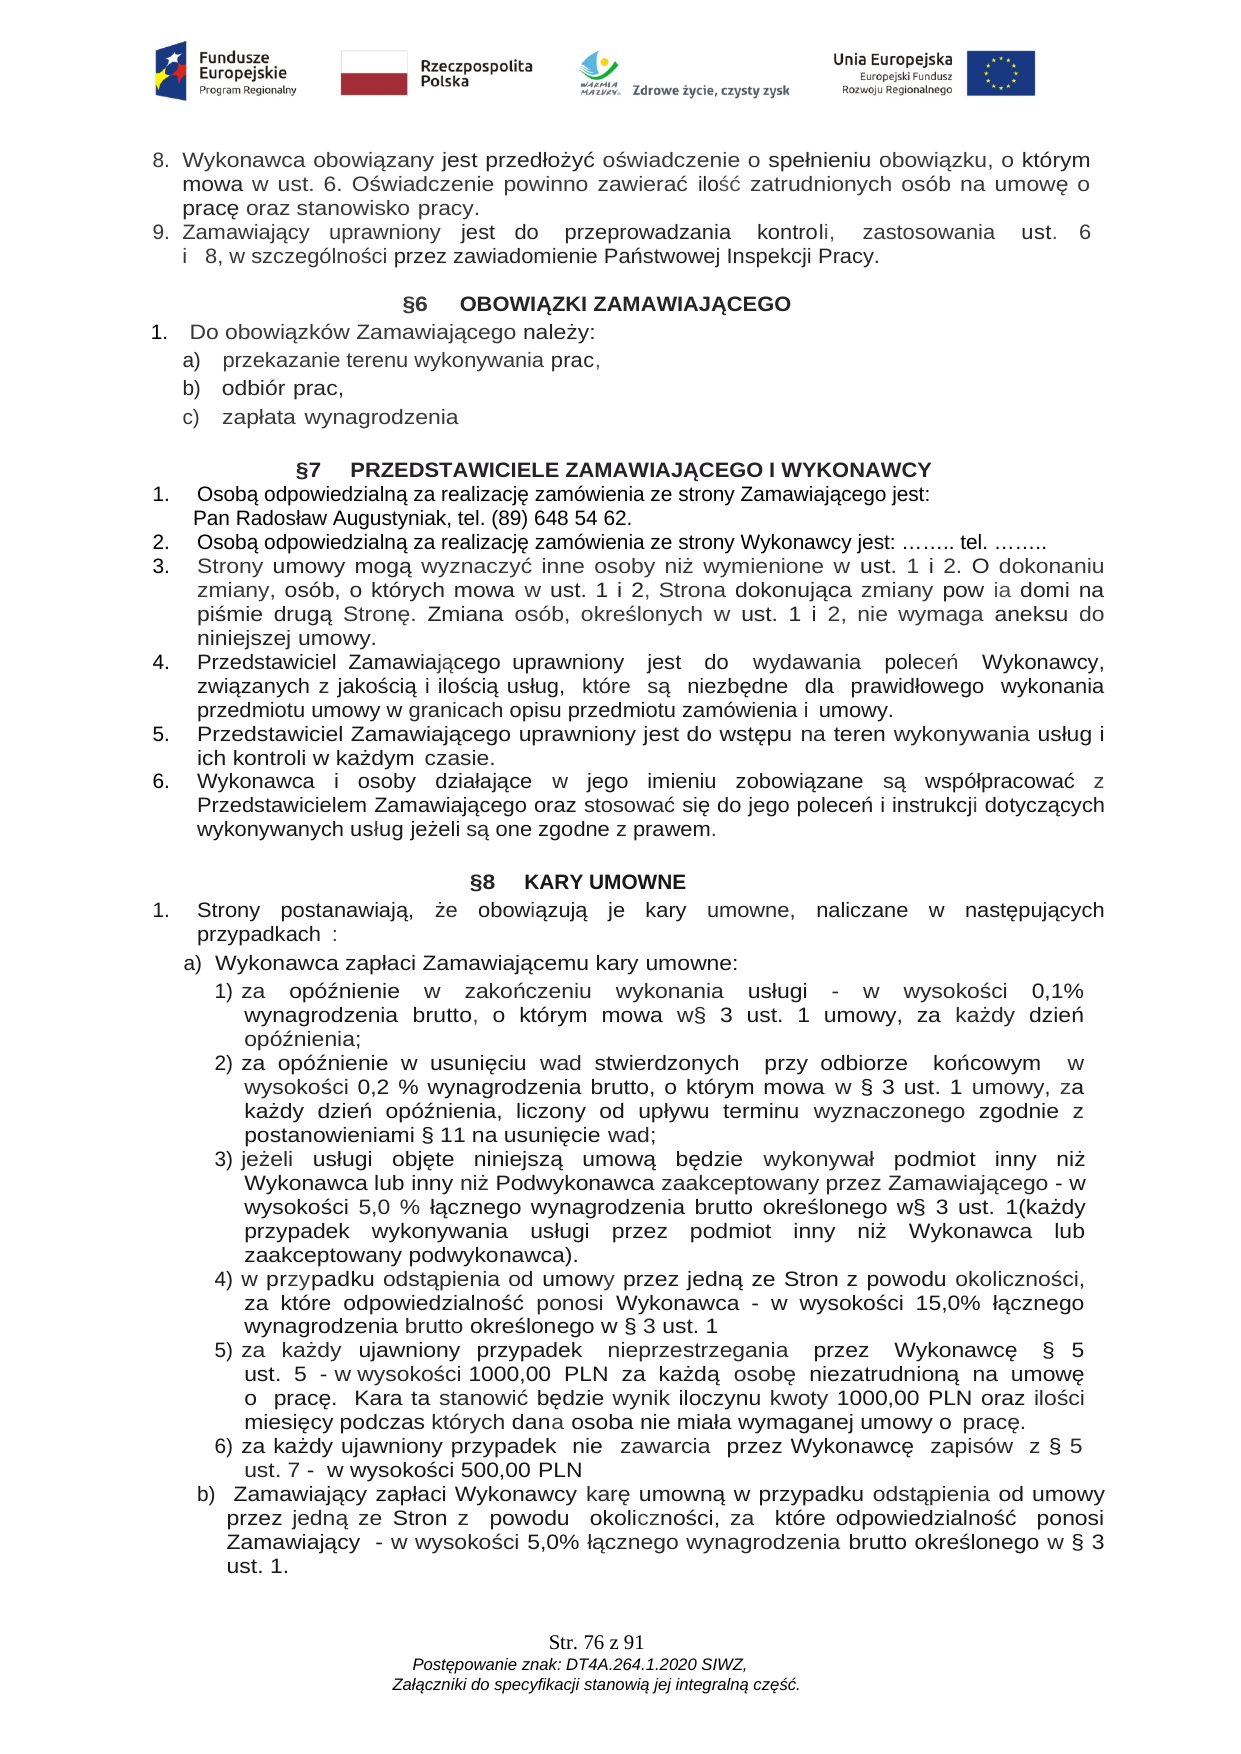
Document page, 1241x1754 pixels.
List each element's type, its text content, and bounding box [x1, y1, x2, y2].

list za opóźnienie w zakończeniu wykonania usługi - w wysokości 0,1% wynagrodzenia brutto, o którym mowa w§ 3 ust. 1 umowy, za każdy dzień opóźnienia; [214, 979, 1084, 1051]
text §7 PRZEDSTAWICIELE ZAMAWIAJĄCEGO I WYKONAWCY [123, 458, 1105, 482]
list Przedstawiciel Zamawiającego uprawniony jest do wydawania poleceń Wykonawcy, związanych z jakością i ilością usług, które są niezbędne dla prawidłowego wykonania przedmiotu umowy w granicach opisu przedmiotu zamówienia i umowy. [152, 649, 1105, 721]
list Przedstawiciel Zamawiającego uprawniony jest do wstępu na teren wykonywania usług i ich kontroli w każdym czasie. [152, 721, 1105, 769]
list przekazanie terenu wykonywania prac, [182, 348, 1105, 372]
list Zamawiający zapłaci Wykonawcy karę umowną w przypadku odstąpienia od umowy przez jedną ze Stron z powodu okoliczności, za które odpowiedzialność ponosi Zamawiający - w wysokości 5,0% łącznego wynagrodzenia brutto określonego w § 3 ust. 1. [197, 1482, 1105, 1578]
list Osobą odpowiedzialną za realizację zamówienia ze strony Zamawiającego jest: [152, 482, 1105, 506]
list Osobą odpowiedzialną za realizację zamówienia ze strony Wykonawcy jest: …….. tel. …….. [152, 530, 1105, 554]
list za opóźnienie w usunięciu wad stwierdzonych przy odbiorze końcowym w wysokości 0,2 % wynagrodzenia brutto, o którym mowa w § 3 ust. 1 umowy, za każdy dzień opóźnienia, liczony od upływu terminu wyznaczonego zgodnie z postanowieniami § 11 na usunięcie wad; [214, 1051, 1084, 1147]
list zapłata wynagrodzenia [182, 405, 1105, 429]
list odbiór prac, [182, 376, 1105, 400]
picture [122, 24, 1068, 118]
list Zamawiający uprawniony jest do przeprowadzania kontroli, zastosowania ust. 6 i 8, w szczególności przez zawiadomienie Państwowej Inspekcji Pracy. [152, 219, 1091, 267]
list za każdy ujawniony przypadek nie zawarcia przez Wykonawcę zapisów z § 5 ust. 7 - w wysokości 500,00 PLN [214, 1434, 1082, 1482]
list Do obowiązków Zamawiającego należy: [151, 320, 1105, 344]
list Strony postanawiają, że obowiązują je kary umowne, naliczane w następujących przypadkach : [152, 898, 1105, 946]
list Wykonawca zapłaci Zamawiającemu kary umowne: [183, 951, 1105, 975]
text §6 OBOWIĄZKI ZAMAWIAJĄCEGO [123, 291, 905, 315]
list jeżeli usługi objęte niniejszą umową będzie wykonywał podmiot inny niż Wykonawca lub inny niż Podwykonawca zaakceptowany przez Zamawiającego - w wysokości 5,0 % łącznego wynagrodzenia brutto określonego w§ 3 ust. 1(każdy przypadek wykonywania usługi przez podmiot inny niż Wykonawca lub zaakceptowany podwykonawca). [214, 1147, 1086, 1266]
list w przypadku odstąpienia od umowy przez jedną ze Stron z powodu okoliczności, za które odpowiedzialność ponosi Wykonawca - w wysokości 15,0% łącznego wynagrodzenia brutto określonego w § 3 ust. 1 [214, 1266, 1085, 1338]
list Strony umowy mogą wyznaczyć inne osoby niż wymienione w ust. 1 i 2. O dokonaniu zmiany, osób, o których mowa w ust. 1 i 2, Strona dokonująca zmiany pow ia domi na piśmie drugą Stronę. Zmiana osób, określonych w ust. 1 i 2, nie wymaga aneksu do niniejszej umowy. [152, 554, 1105, 649]
text Pan Radosław Augustyniak, tel. (89) 648 54 62. [152, 506, 1105, 530]
list Wykonawca i osoby działające w jego imieniu zobowiązane są współpracować z Przedstawicielem Zamawiającego oraz stosować się do jego poleceń i instrukcji dotyczących wykonywanych usług jeżeli są one zgodne z prawem. [152, 769, 1105, 841]
text §8 KARY UMOWNE [123, 870, 905, 894]
list za każdy ujawniony przypadek nieprzestrzegania przez Wykonawcę § 5 ust. 5 - w wysokości 1000,00 PLN za każdą osobę niezatrudnioną na umowę o pracę. Kara ta stanowić będzie wynik iloczynu kwoty 1000,00 PLN oraz ilości miesięcy podczas których dana osoba nie miała wymaganej umowy o pracę. [214, 1338, 1085, 1434]
list Wykonawca obowiązany jest przedłożyć oświadczenie o spełnieniu obowiązku, o którym mowa w ust. 6. Oświadczenie powinno zawierać ilość zatrudnionych osób na umowę o pracę oraz stanowisko pracy. [152, 148, 1091, 219]
